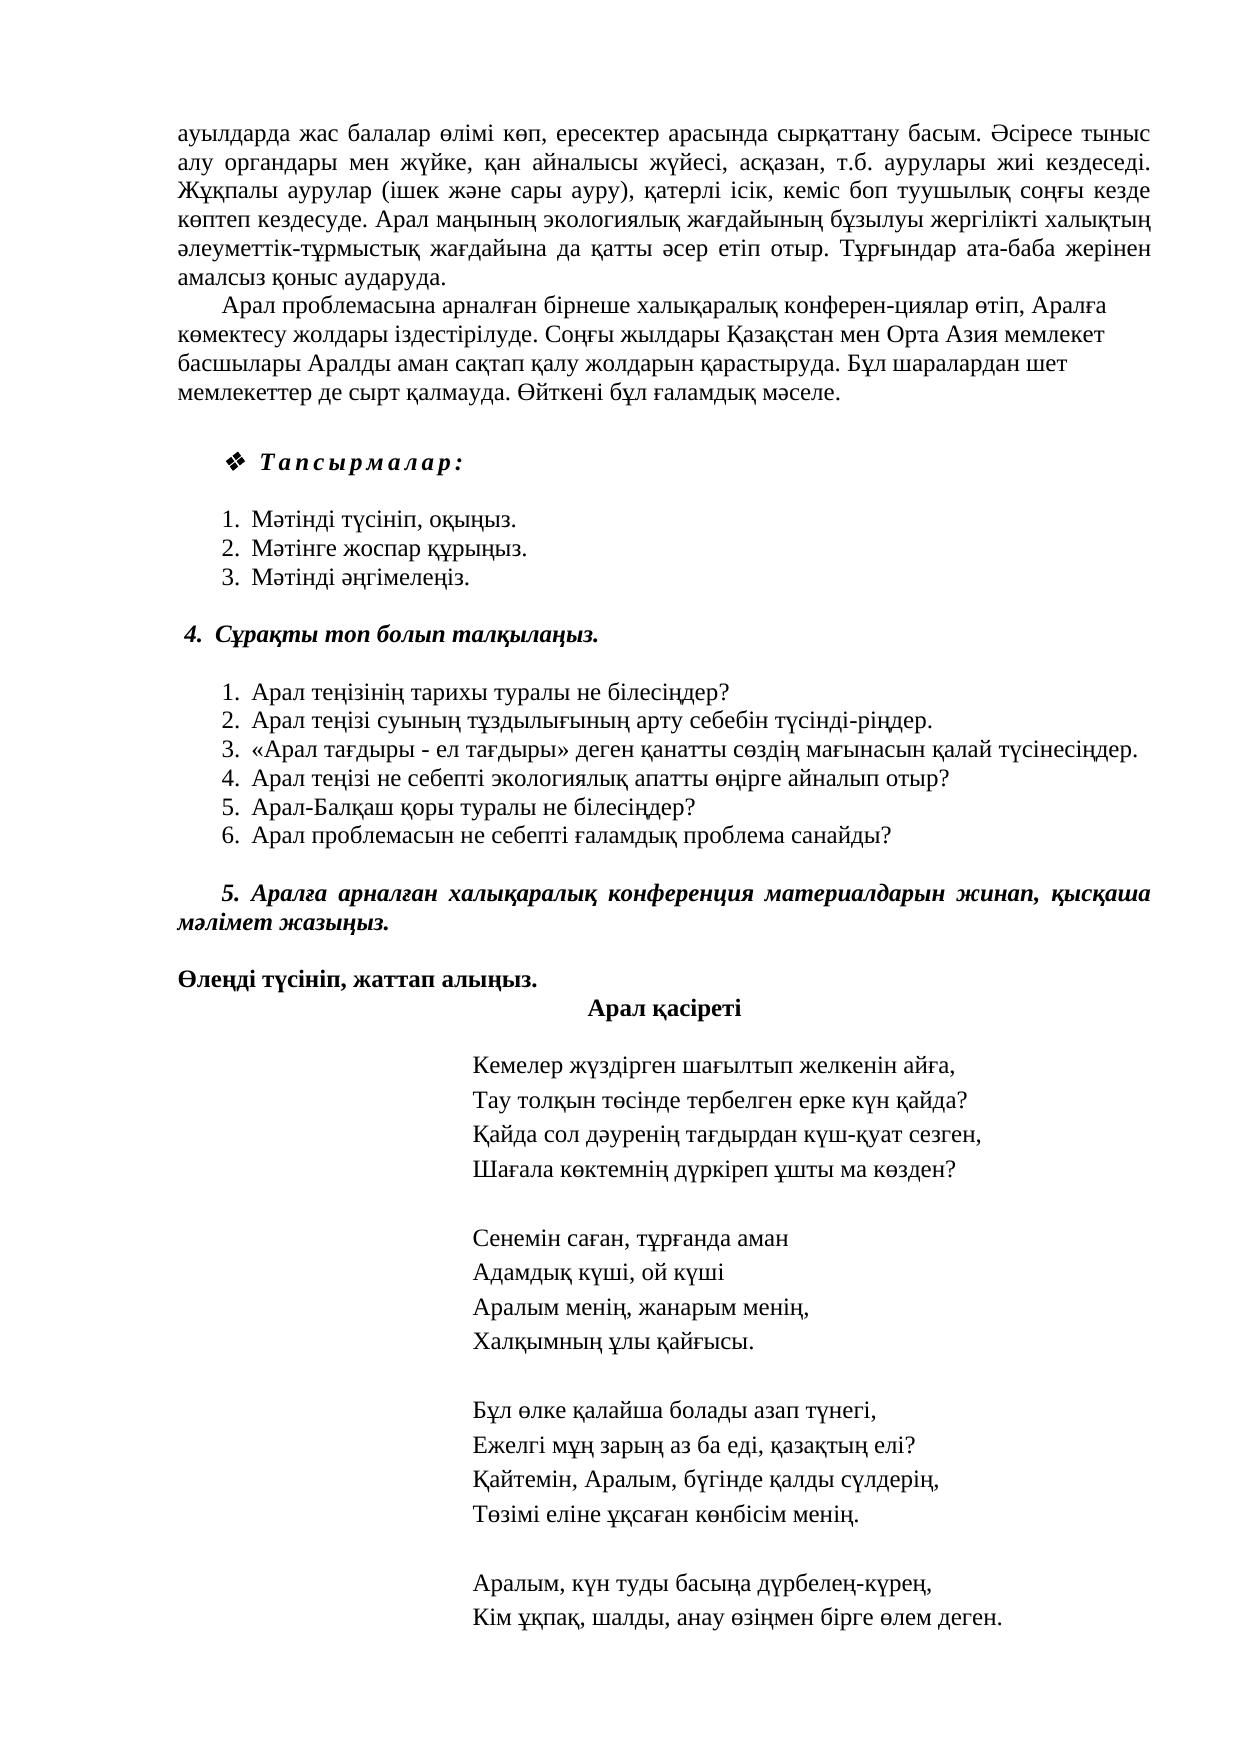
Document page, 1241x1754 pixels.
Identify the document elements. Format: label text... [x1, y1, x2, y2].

text Кім ұқпақ, шалды, анау өзіңмен бірге өлем деген. [177, 1602, 1152, 1631]
list Арал теңізі не себепті экологиялық апатты өңірге айналып отыр? [177, 763, 1152, 792]
text Адамдық күші, ой күші [177, 1257, 1152, 1286]
text Арал қасіреті [177, 993, 1152, 1022]
text Өлеңді түсініп, жаттап алыңыз. [177, 964, 1152, 993]
list Мәтінді әңгімелеңіз. [177, 562, 1152, 591]
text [177, 118, 1152, 291]
text Ежелгі мұң зарың аз ба еді, қазақтың елі? [177, 1430, 1152, 1459]
list Арал проблемасын не себепті ғаламдық проблема санайды? [177, 821, 1152, 849]
text Халқымның ұлы қайғысы. [177, 1326, 1152, 1355]
list Арал теңізінің тарихы туралы не білесіңдер? [177, 677, 1152, 706]
text Қайтемін, Аралым, бүгінде қалды сүлдерің, [177, 1464, 1152, 1493]
list Мәтінге жоспар құрыңыз. [177, 533, 1152, 562]
list Сұрақты топ болып талқылаңыз. [177, 619, 1152, 648]
text Арал проблемасына арналған бірнеше халықаралық конферен-циялар өтіп, Аралға көмектесу жолдары іздестірілуде. Соңғы жылдары Қазақстан мен Орта Азия мемлекет басшылары Аралды аман сақтап қалу жолдарын қарастыруда. Бұл шаралардан шет мемлекеттер де сырт қалмауда. Өйткені бұл ғаламдық мәселе. [177, 291, 1152, 406]
text Аралым, күн туды басыңа дүрбелең-күрең, [177, 1568, 1152, 1597]
text Шағала көктемнің дүркіреп ұшты ма көзден? [177, 1154, 1152, 1183]
text Сенемін саған, тұрғанда аман [177, 1223, 1152, 1252]
text Аралым менің, жанарым менің, [177, 1292, 1152, 1321]
text Қайда сол дәуренің тағдырдан күш-қуат сезген, [177, 1119, 1152, 1148]
text Тау толқын төсінде тербелген ерке күн қайда? [177, 1085, 1152, 1114]
text Бұл өлке қалайша болады азап түнегі, [177, 1395, 1152, 1424]
list Аралға арналған халықаралық конференция материалдарын жинап, қысқаша мәлімет жазыңыз. [177, 878, 1152, 936]
list Арал-Балқаш қоры туралы не білесіңдер? [177, 792, 1152, 821]
list «Арал тағдыры - ел тағдыры» деген қанатты сөздің мағынасын қалай түсінесіңдер. [177, 734, 1152, 763]
list Арал теңізі суының тұздылығының арту себебін түсінді-ріңдер. [177, 706, 1152, 734]
text Төзімі еліне ұқсаған көнбісім менің. [177, 1499, 1152, 1528]
list Тапсырмалар: [222, 447, 1152, 476]
list Мәтінді түсініп, оқыңыз. [177, 504, 1152, 533]
text Кемелер жүздірген шағылтып желкенін айға, [177, 1051, 1152, 1079]
